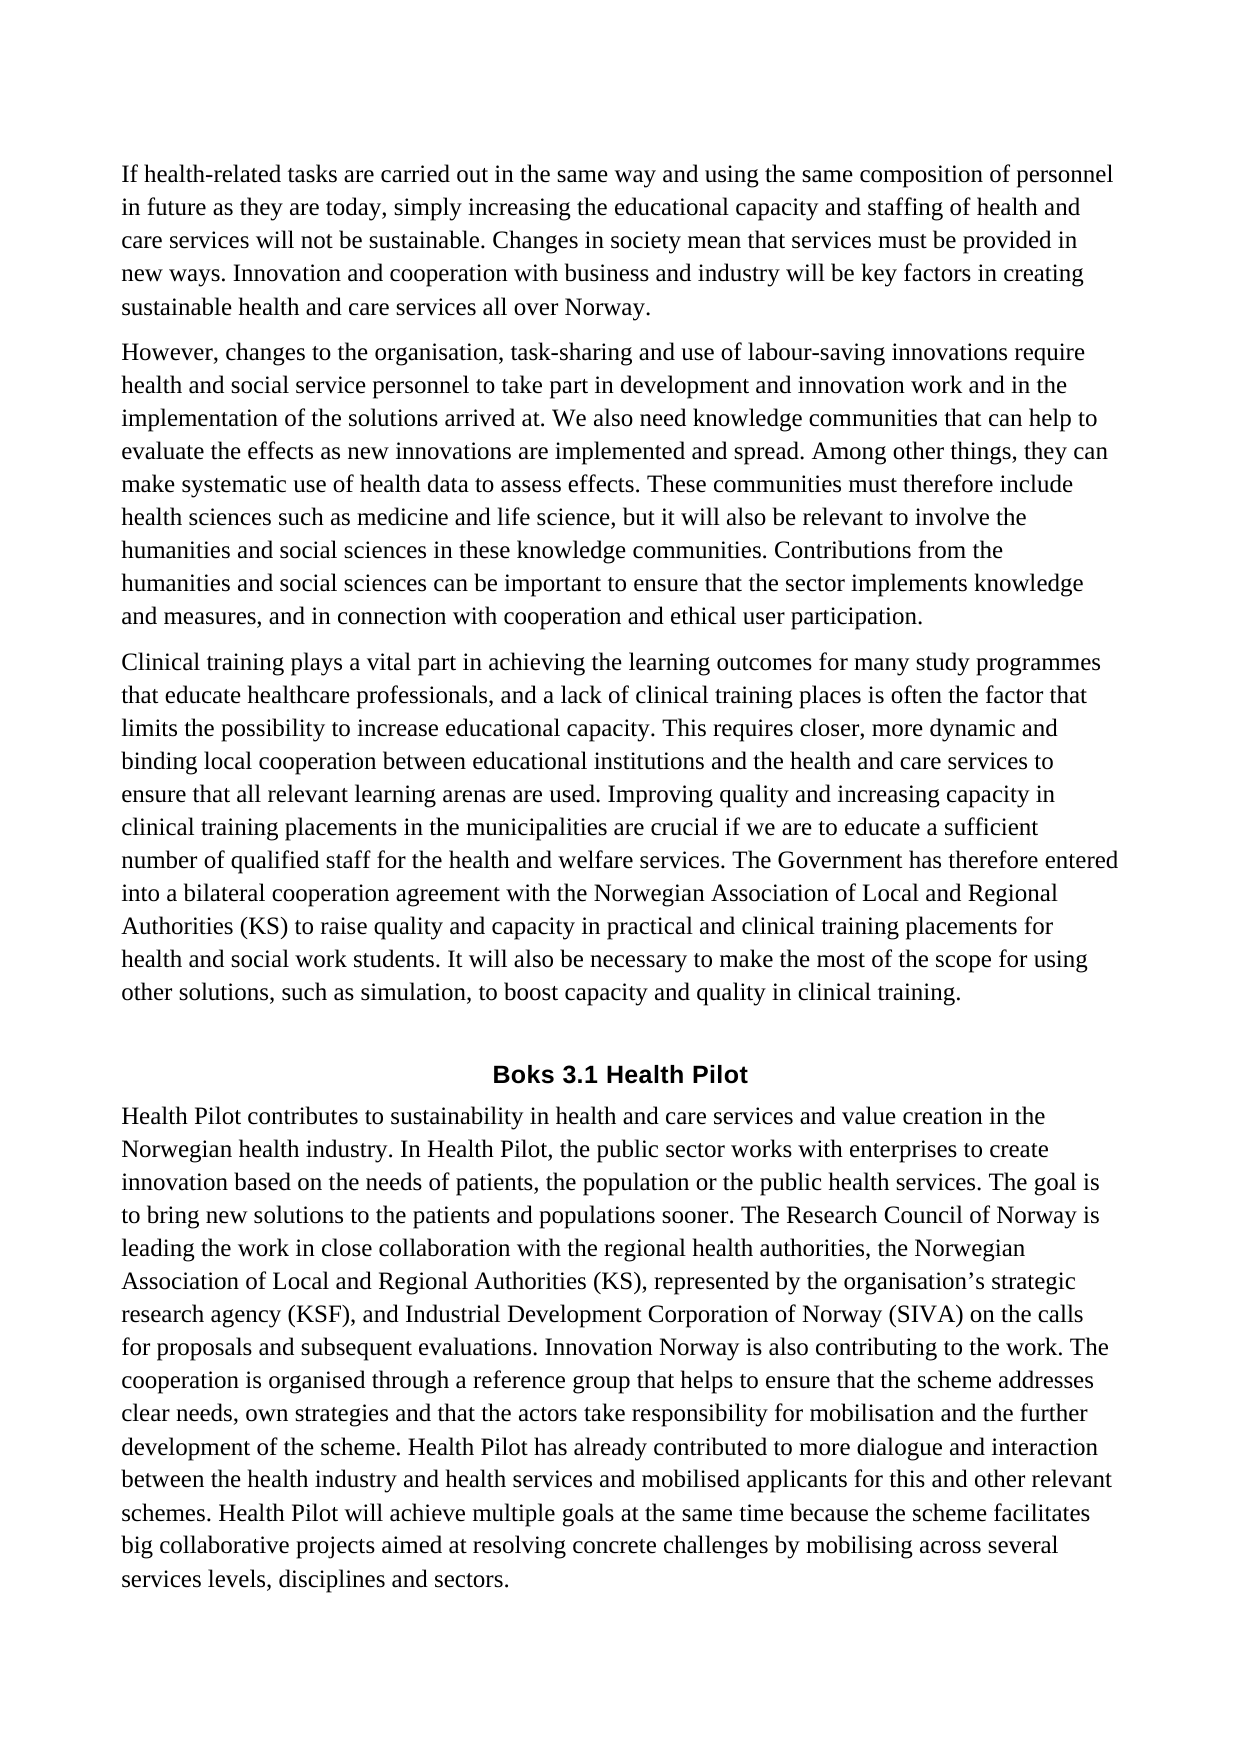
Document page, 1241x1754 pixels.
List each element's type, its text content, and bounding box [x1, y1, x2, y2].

text Clinical training plays a vital part in achieving the learning outcomes for many study programmes that educate healthcare professionals, and a lack of clinical training places is often the factor that limits the possibility to increase educational capacity. This requires closer, more dynamic and binding local cooperation between educational institutions and the health and care services to ensure that all relevant learning arenas are used. Improving quality and increasing capacity in clinical training placements in the municipalities are crucial if we are to educate a sufficient number of qualified staff for the health and welfare services. The Government has therefore entered into a bilateral cooperation agreement with the Norwegian Association of Local and Regional Authorities (KS) to raise quality and capacity in practical and clinical training placements for health and social work students. It will also be necessary to make the most of the scope for using other solutions, such as simulation, to boost capacity and quality in clinical training. [121, 647, 1119, 1006]
text However, changes to the organisation, task-sharing and use of labour-saving innovations require health and social service personnel to take part in development and innovation work and in the implementation of the solutions arrived at. We also need knowledge communities that can help to evaluate the effects as new innovations are implemented and spread. Among other things, they can make systematic use of health data to assess effects. These communities must therefore include health sciences such as medicine and life science, but it will also be relevant to involve the humanities and social sciences in these knowledge communities. Contributions from the humanities and social sciences can be important to ensure that the sector implements knowledge and measures, and in connection with cooperation and ethical user participation. [121, 337, 1119, 630]
text Health Pilot [121, 1060, 1119, 1089]
text Health Pilot contributes to sustainability in health and care services and value creation in the Norwegian health industry. In Health Pilot, the public sector works with enterprises to create innovation based on the needs of patients, the population or the public health services. The goal is to bring new solutions to the patients and populations sooner. The Research Council of Norway is leading the work in close collaboration with the regional health authorities, the Norwegian Association of Local and Regional Authorities (KS), represented by the organisation’s strategic research agency (KSF), and Industrial Development Corporation of Norway (SIVA) on the calls for proposals and subsequent evaluations. Innovation Norway is also contributing to the work. The cooperation is organised through a reference group that helps to ensure that the scheme addresses clear needs, own strategies and that the actors take responsibility for mobilisation and the further development of the scheme. Health Pilot has already contributed to more dialogue and interaction between the health industry and health services and mobilised applicants for this and other relevant schemes. Health Pilot will achieve multiple goals at the same time because the scheme facilitates big collaborative projects aimed at resolving concrete challenges by mobilising across several services levels, disciplines and sectors. [121, 1101, 1119, 1592]
text If health-related tasks are carried out in the same way and using the same composition of personnel in future as they are today, simply increasing the educational capacity and staffing of health and care services will not be sustainable. Changes in society mean that services must be provided in new ways. Innovation and cooperation with business and industry will be key factors in creating sustainable health and care services all over Norway. [121, 159, 1119, 320]
